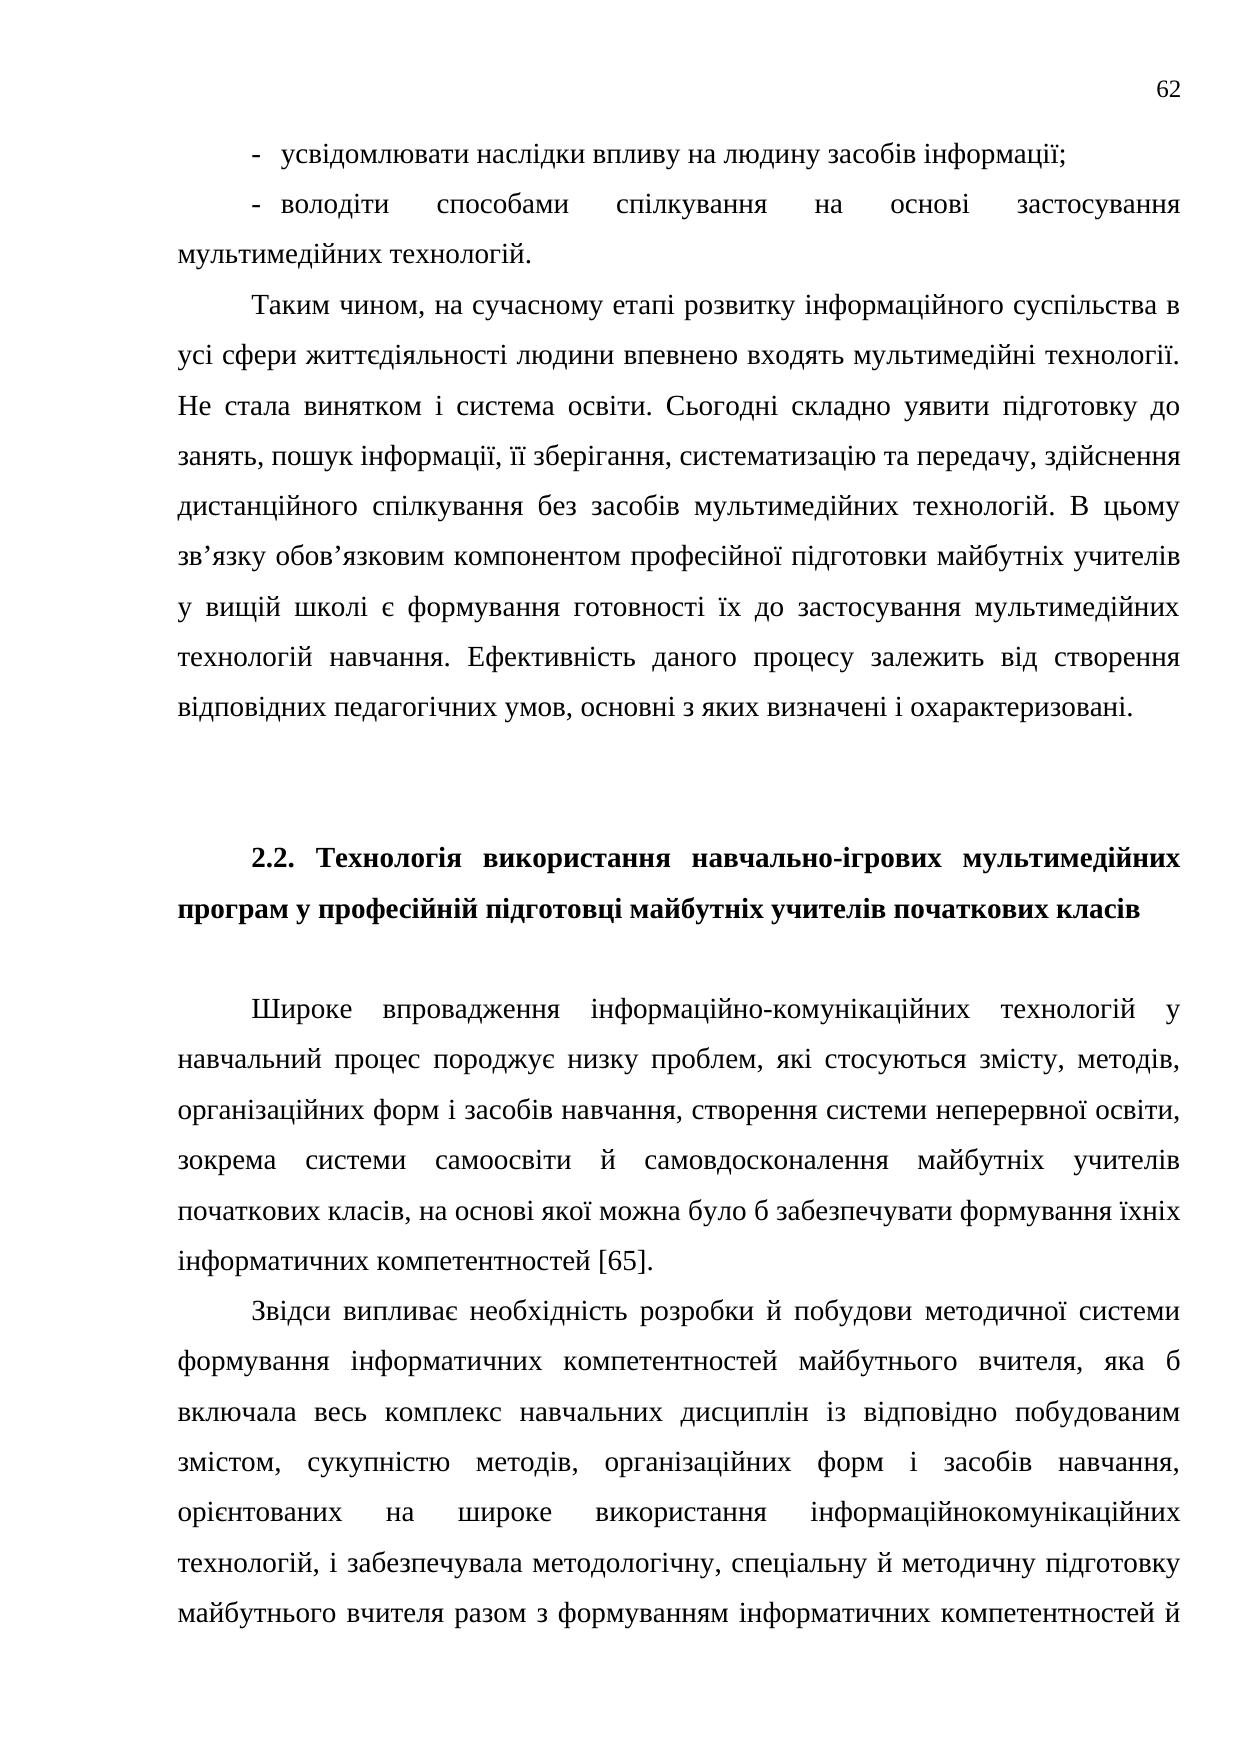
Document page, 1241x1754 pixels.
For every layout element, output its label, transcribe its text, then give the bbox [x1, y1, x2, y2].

text Широке впровадження інформаційно-комунікаційних технологій у навчальний процес породжує низку проблем, які стосуються змісту, методів, організаційних форм і засобів навчання, створення системи неперервної освіти, зокрема системи самоосвіти й самовдосконалення майбутніх учителів початкових класів, на основі якої можна було б забезпечувати формування їхніх інформатичних компетентностей [65]. [177, 991, 1181, 1276]
list володіти способами спілкування на основі застосування мультимедійних технологій. [177, 186, 1181, 270]
list усвідомлювати наслідки впливу на людину засобів інформації; [177, 136, 1181, 169]
text Таким чином, на сучасному етапі розвитку інформаційного суспільства в усі сфери життєдіяльності людини впевнено входять мультимедійні технології. Не стала винятком і система освіти. Сьогодні складно уявити підготовку до занять, пошук інформації, її зберігання, систематизацію та передачу, здійснення дистанційного спілкування без засобів мультимедійних технологій. В цьому зв’язку обов’язковим компонентом професійної підготовки майбутніх учителів у вищій школі є формування готовності їх до застосування мультимедійних технологій навчання. Ефективність даного процесу залежить від створення відповідних педагогічних умов, основні з яких визначені і охарактеризовані. [177, 287, 1181, 723]
text 2.2. Технологія використання навчально-ігрових мультимедійних програм у професійній підготовці майбутніх учителів початкових класів [177, 840, 1181, 924]
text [177, 1293, 1181, 1629]
